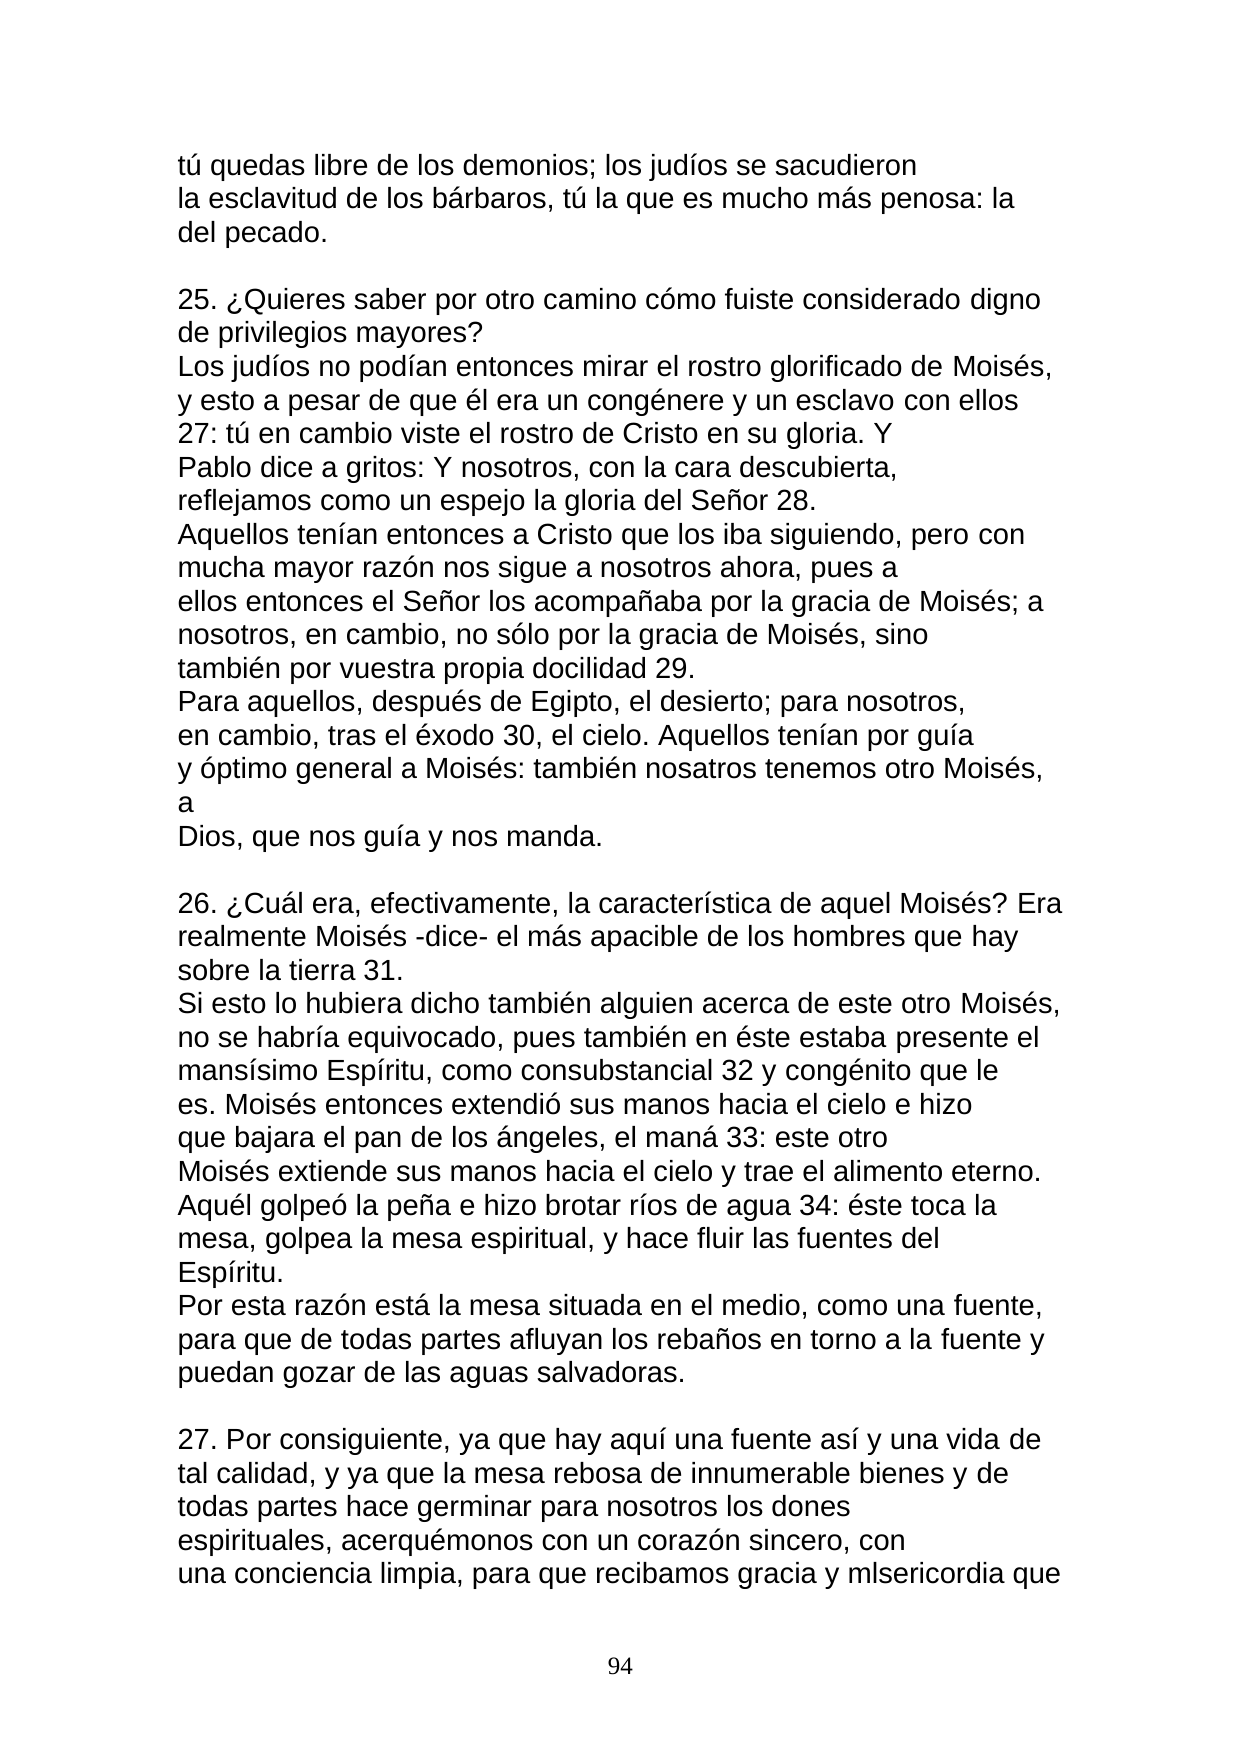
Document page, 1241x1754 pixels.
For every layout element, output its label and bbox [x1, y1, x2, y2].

text [177, 148, 1063, 1590]
